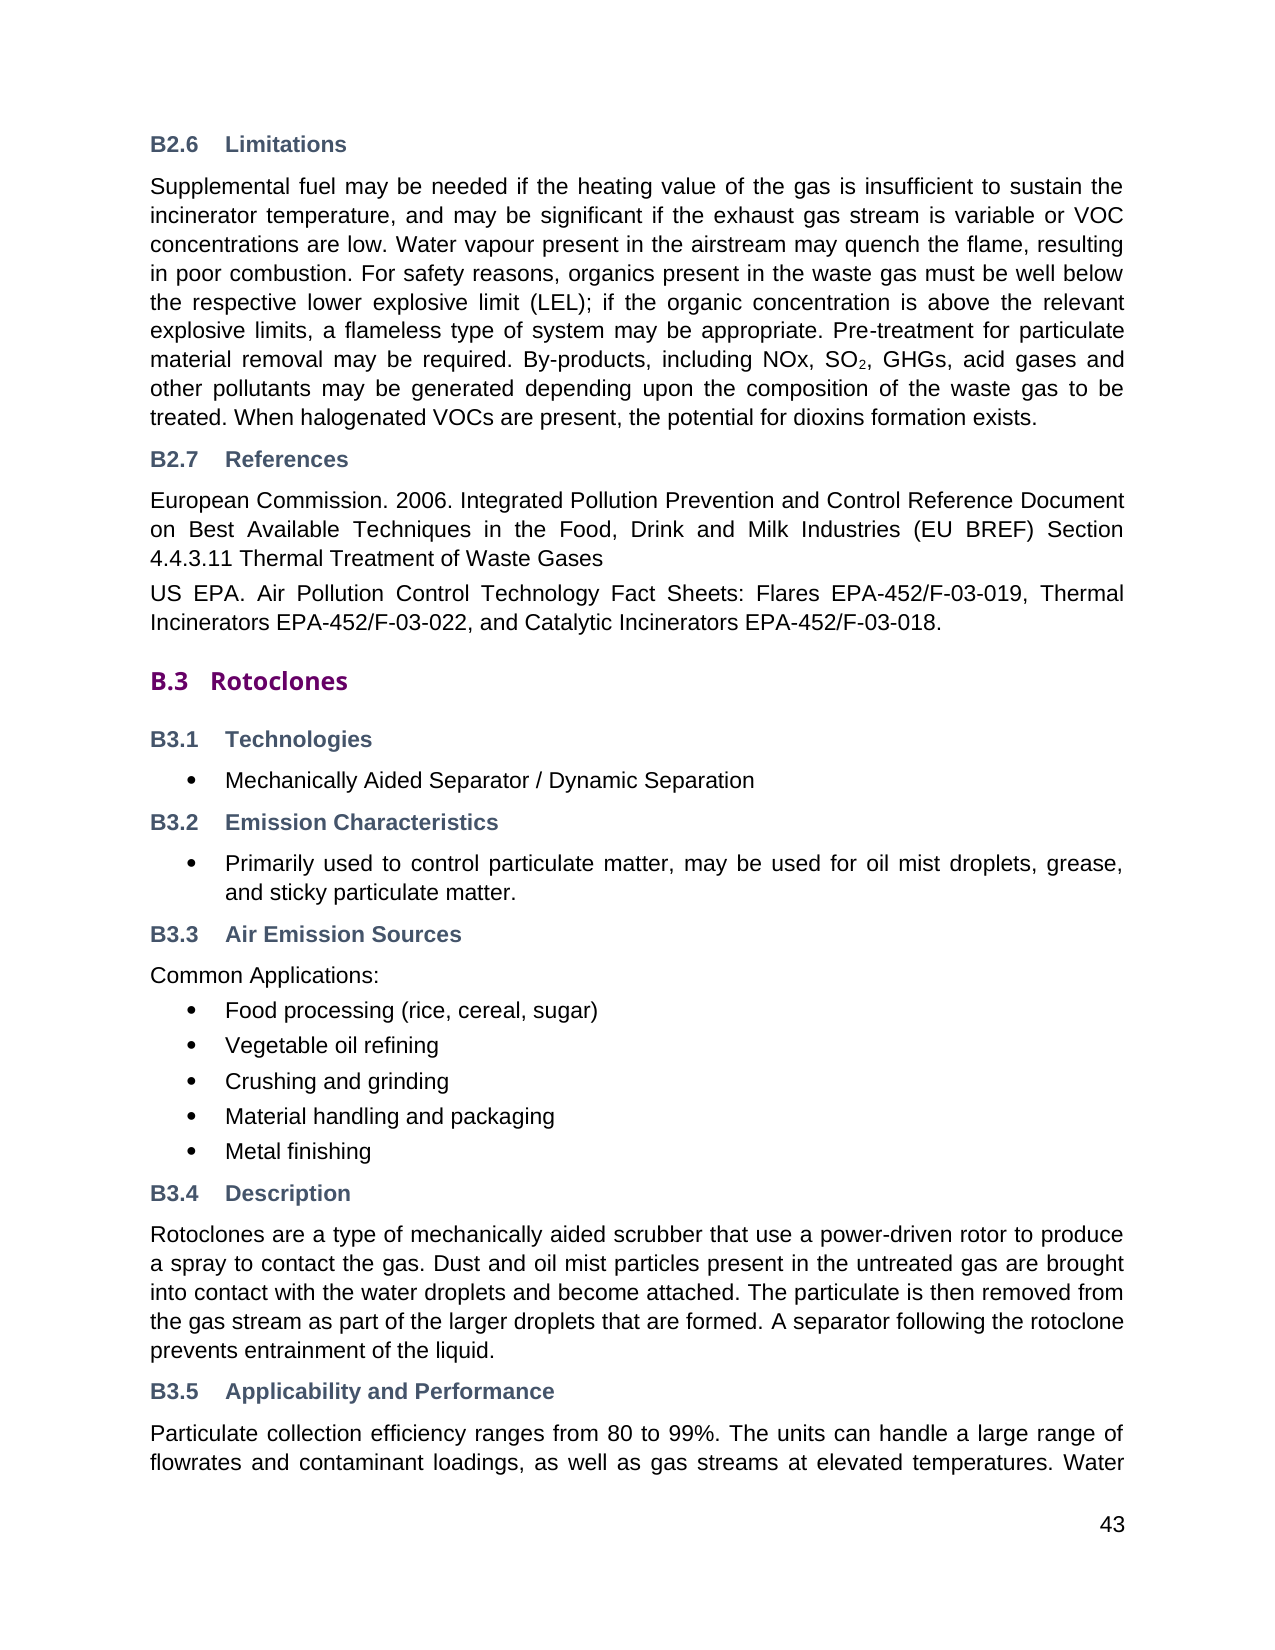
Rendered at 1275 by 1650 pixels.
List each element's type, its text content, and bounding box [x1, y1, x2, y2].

subtitle B3.1 Technologies [150, 726, 1125, 752]
list Mechanically Aided Separator / Dynamic Separation [187, 767, 1125, 793]
subtitle B2.6 Limitations [150, 131, 1125, 158]
text Rotoclones are a type of mechanically aided scrubber that use a power-driven rotor to produce a spray to contact the gas. Dust and oil mist particles present in the untreated gas are brought into contact with the water droplets and become attached. The particulate is then removed from the gas stream as part of the larger droplets that are formed. A separator following the rotoclone prevents entrainment of the liquid. [150, 1221, 1125, 1363]
subtitle B3.2 Emission Characteristics [150, 809, 1125, 835]
list Crushing and grinding [187, 1068, 1125, 1094]
subtitle B3.3 Air Emission Sources [150, 921, 1125, 947]
list Vegetable oil refining [187, 1032, 1125, 1059]
list Primarily used to control particulate matter, may be used for oil mist droplets, grease, and sticky particulate matter. [187, 850, 1125, 905]
list Material handling and packaging [187, 1103, 1125, 1129]
subtitle B.3 Rotoclones [150, 663, 1125, 697]
text Supplemental fuel may be needed if the heating value of the gas is insufficient to sustain the incinerator temperature, and may be significant if the exhaust gas stream is variable or VOC concentrations are low. Water vapour present in the airstream may quench the flame, resulting in poor combustion. For safety reasons, organics present in the waste gas must be well below the respective lower explosive limit (LEL); if the organic concentration is above the relevant explosive limits, a flameless type of system may be appropriate. Pre-treatment for particulate material removal may be required. By-products, including NOx, SO2, GHGs, acid gases and other pollutants may be generated depending upon the composition of the waste gas to be treated. When halogenated VOCs are present, the potential for dioxins formation exists. [150, 173, 1125, 431]
list Food processing (rice, cereal, sugar) [187, 997, 1125, 1023]
text European Commission. 2006. Integrated Pollution Prevention and Control Reference Document on Best Available Techniques in the Food, Drink and Milk Industries (EU BREF) Section 4.4.3.11 Thermal Treatment of Waste Gases [150, 487, 1125, 572]
list Metal finishing [187, 1138, 1125, 1164]
text Common Applications: [150, 962, 1125, 988]
subtitle B3.4 Description [150, 1179, 1125, 1206]
subtitle B2.7 References [150, 446, 1125, 472]
subtitle B3.5 Applicability and Performance [150, 1378, 1125, 1404]
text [150, 1420, 1125, 1475]
text US EPA. Air Pollution Control Technology Fact Sheets: Flares EPA-452/F-03-019, Thermal Incinerators EPA-452/F-03-022, and Catalytic Incinerators EPA-452/F-03-018. [150, 580, 1125, 636]
